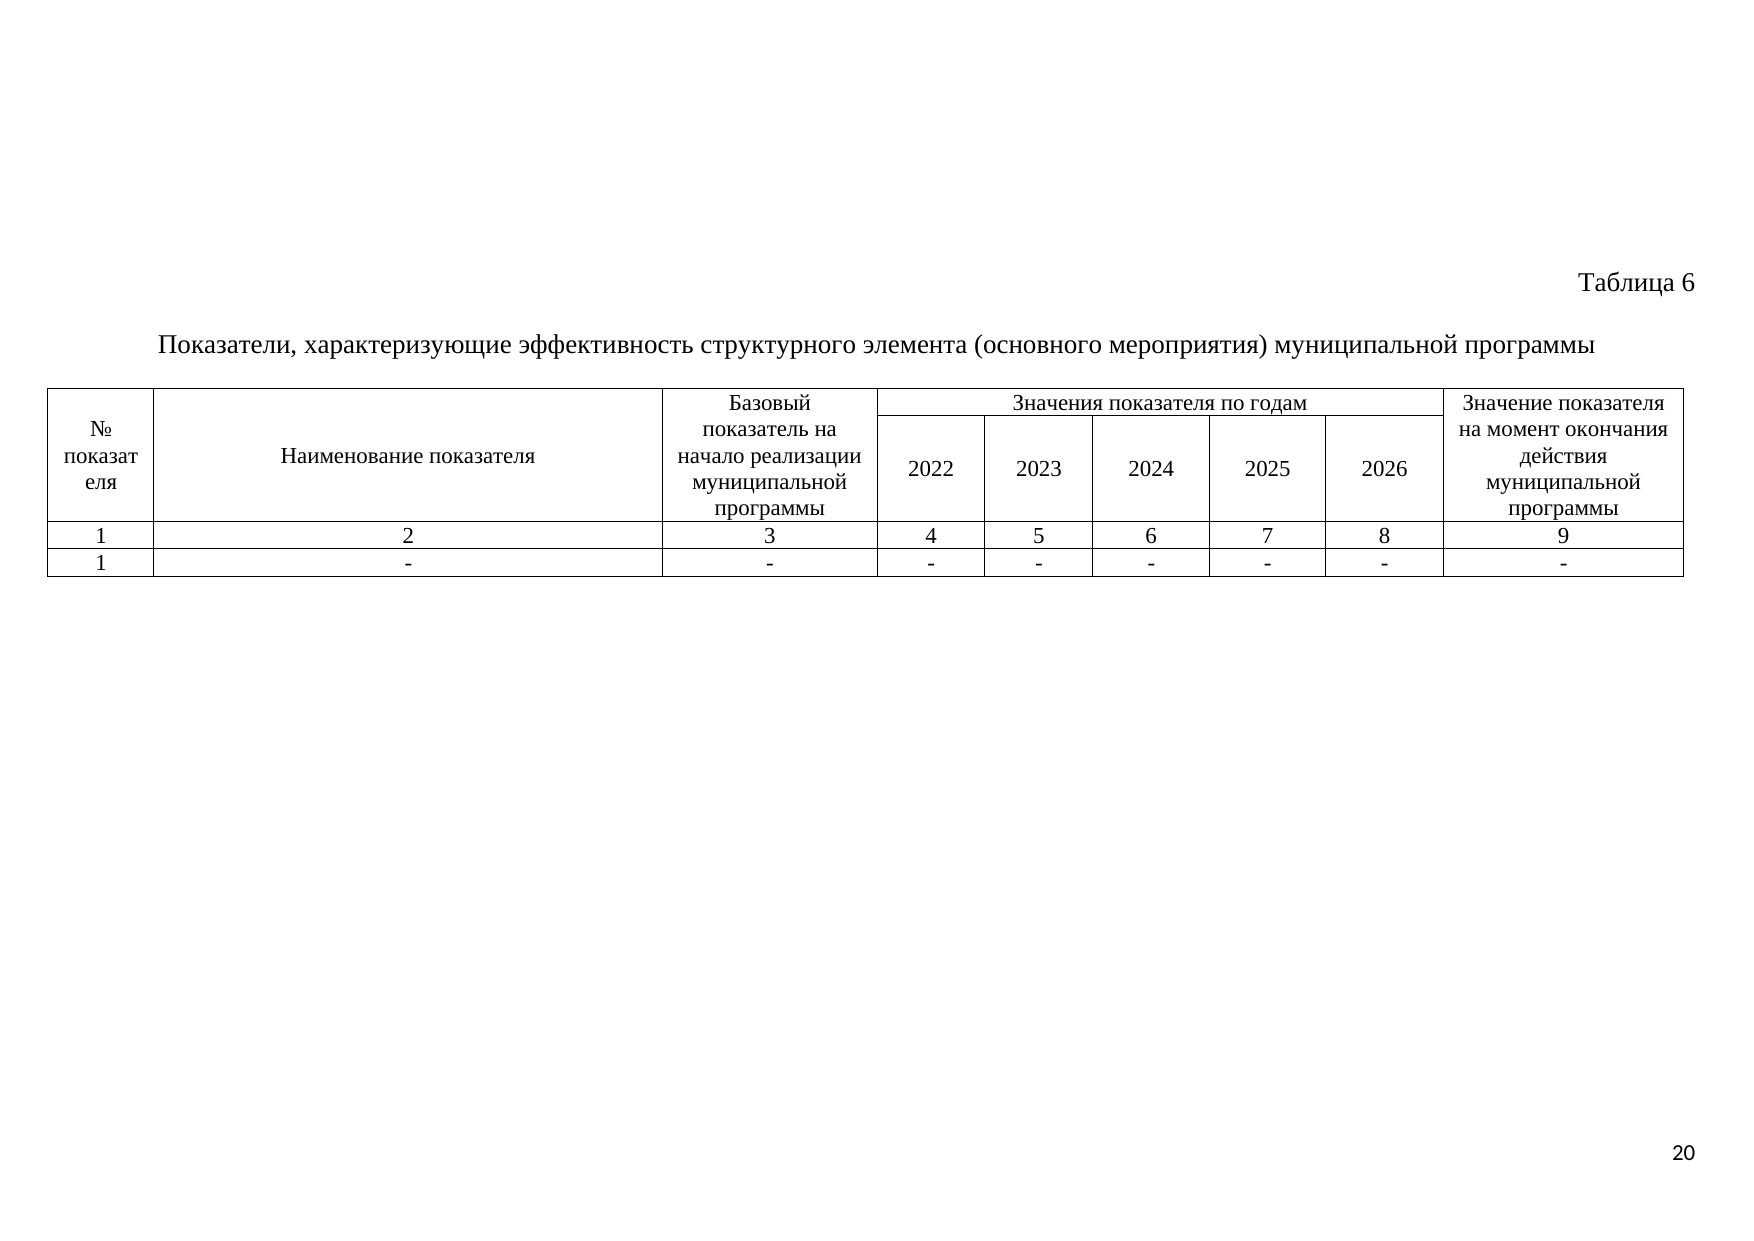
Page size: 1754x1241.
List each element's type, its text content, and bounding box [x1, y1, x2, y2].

table_header Базовый показатель на начало реализации муниципальной программы [663, 389, 877, 521]
table_cell - [1326, 549, 1443, 576]
table_cell 4 [878, 522, 984, 548]
table_cell 8 [1326, 522, 1443, 548]
table_cell - [1444, 549, 1683, 576]
table_cell 2025 [1210, 416, 1325, 521]
table_cell 2 [154, 522, 662, 548]
table_cell 2026 [1326, 416, 1443, 521]
table_cell 2022 [878, 416, 984, 521]
table_cell - [1210, 549, 1325, 576]
table_cell - [1093, 549, 1209, 576]
table_cell 2023 [985, 416, 1092, 521]
table_cell 3 [663, 522, 877, 548]
table_cell 5 [985, 522, 1092, 548]
table_cell 1 [48, 522, 153, 548]
table_header Наименование показателя [154, 389, 662, 521]
table_header № показателя [48, 389, 153, 521]
table_cell 7 [1210, 522, 1325, 548]
table_cell - [154, 549, 662, 576]
table_cell 1 [48, 549, 153, 576]
text Показатели, характеризующие эффективность структурного элемента (основного мероприятия) муниципальной программы [59, 328, 1695, 359]
table_cell 9 [1444, 522, 1683, 548]
table_cell 2024 [1093, 416, 1209, 521]
table_cell - [985, 549, 1092, 576]
text Таблица 6 [59, 266, 1695, 297]
table_header Значение показателя на момент окончания действия муниципальной программы [1444, 389, 1683, 521]
table_cell 6 [1093, 522, 1209, 548]
table_cell - [878, 549, 984, 576]
table_header Значения показателя по годам [878, 389, 1443, 415]
table_cell - [663, 549, 877, 576]
